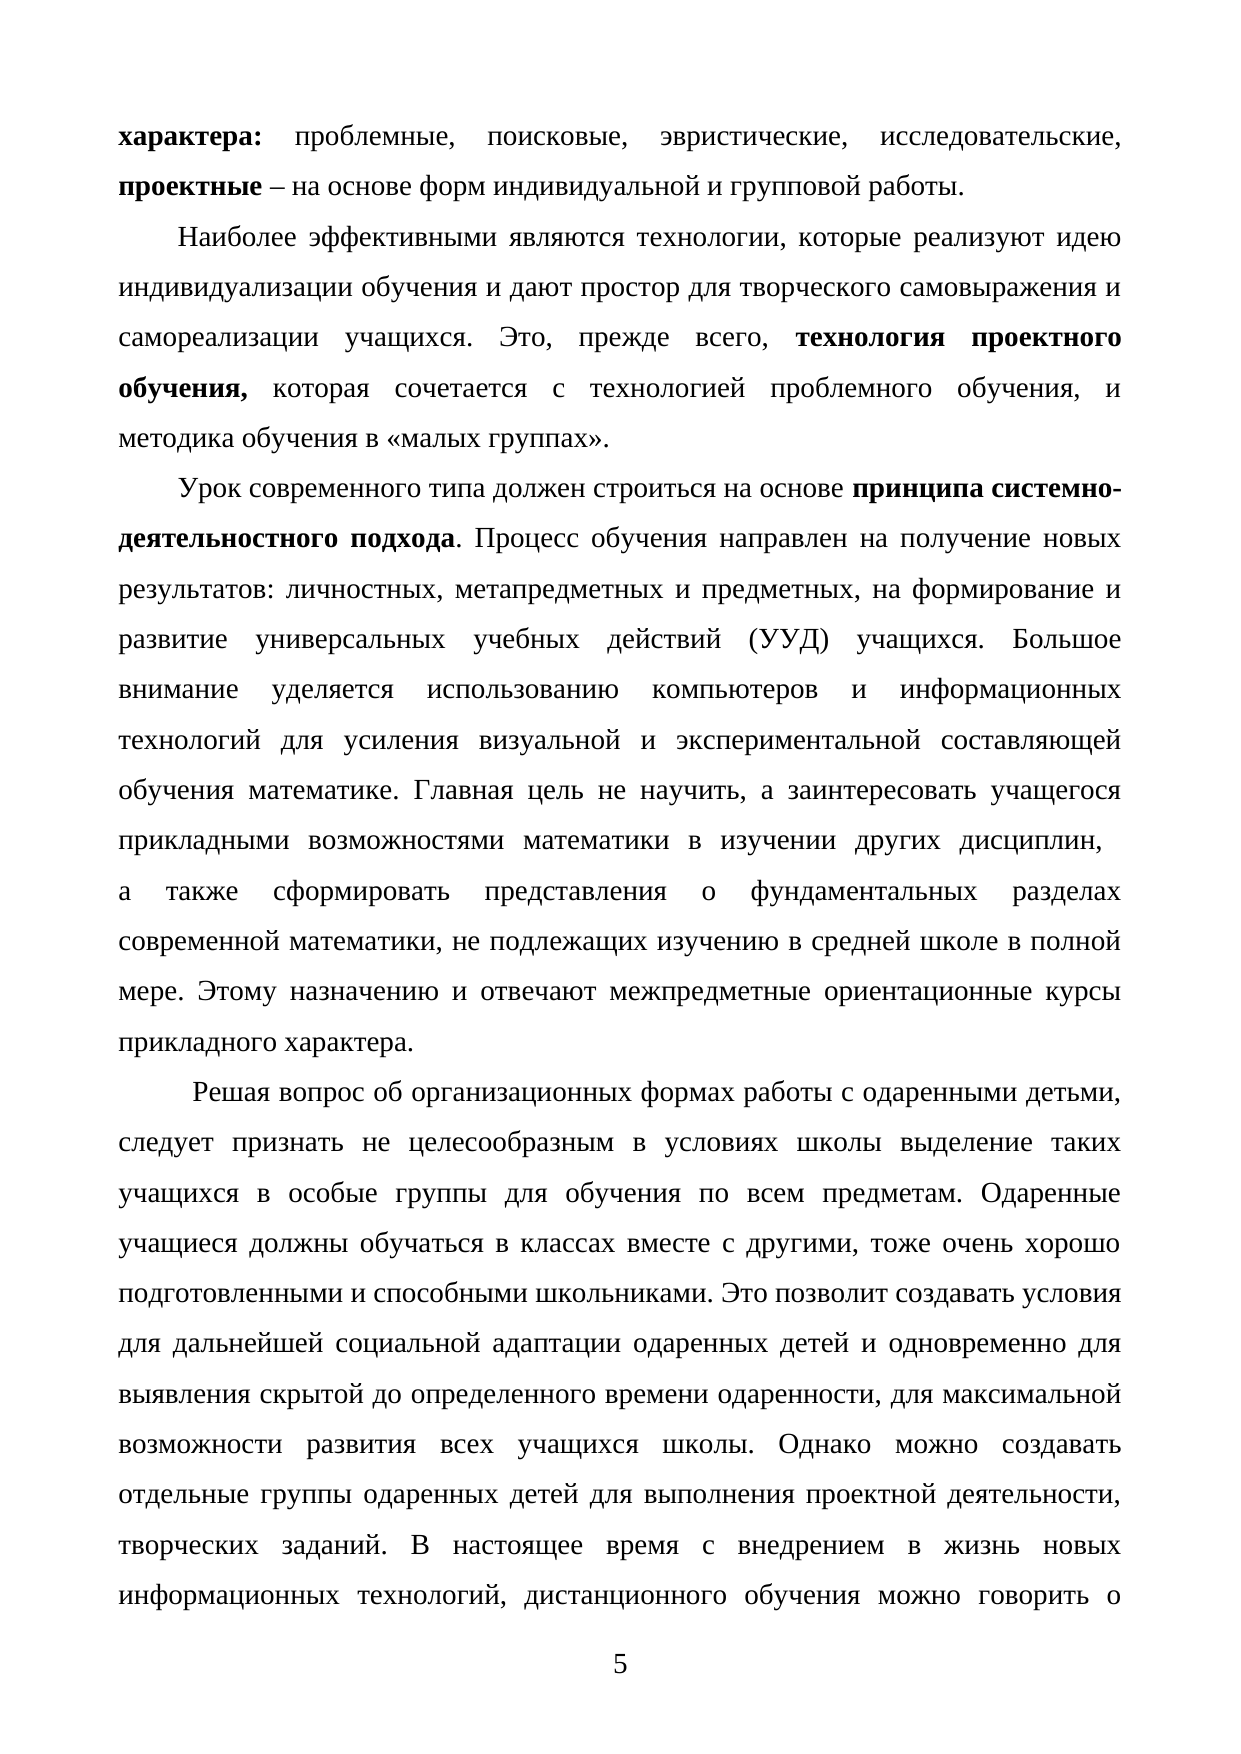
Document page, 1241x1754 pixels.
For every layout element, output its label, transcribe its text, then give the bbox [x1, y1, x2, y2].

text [118, 1074, 1122, 1611]
text Урок современного типа должен строиться на основе принципа системно-деятельностного подхода. Процесс обучения направлен на получение новых результатов: личностных, метапредметных и предметных, на формирование и развитие универсальных учебных действий (УУД) учащихся. Большое внимание уделяется использованию компьютеров и информационных технологий для усиления визуальной и экспериментальной составляющей обучения математике. Главная цель не научить, а заинтересовать учащегося прикладными возможностями математики в изучении других дисциплин, а также сформировать представления о фундаментальных разделах современной математики, не подлежащих изучению в средней школе в полной мере. Этому назначению и отвечают межпредметные ориентационные курсы прикладного характера. [118, 470, 1122, 1057]
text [118, 118, 1122, 202]
text Наиболее эффективными являются технологии, которые реализуют идею индивидуализации обучения и дают простор для творческого самовыражения и самореализации учащихся. Это, прежде всего, технология проектного обучения, которая сочетается с технологией проблемного обучения, и методика обучения в «малых группах». [118, 219, 1122, 453]
